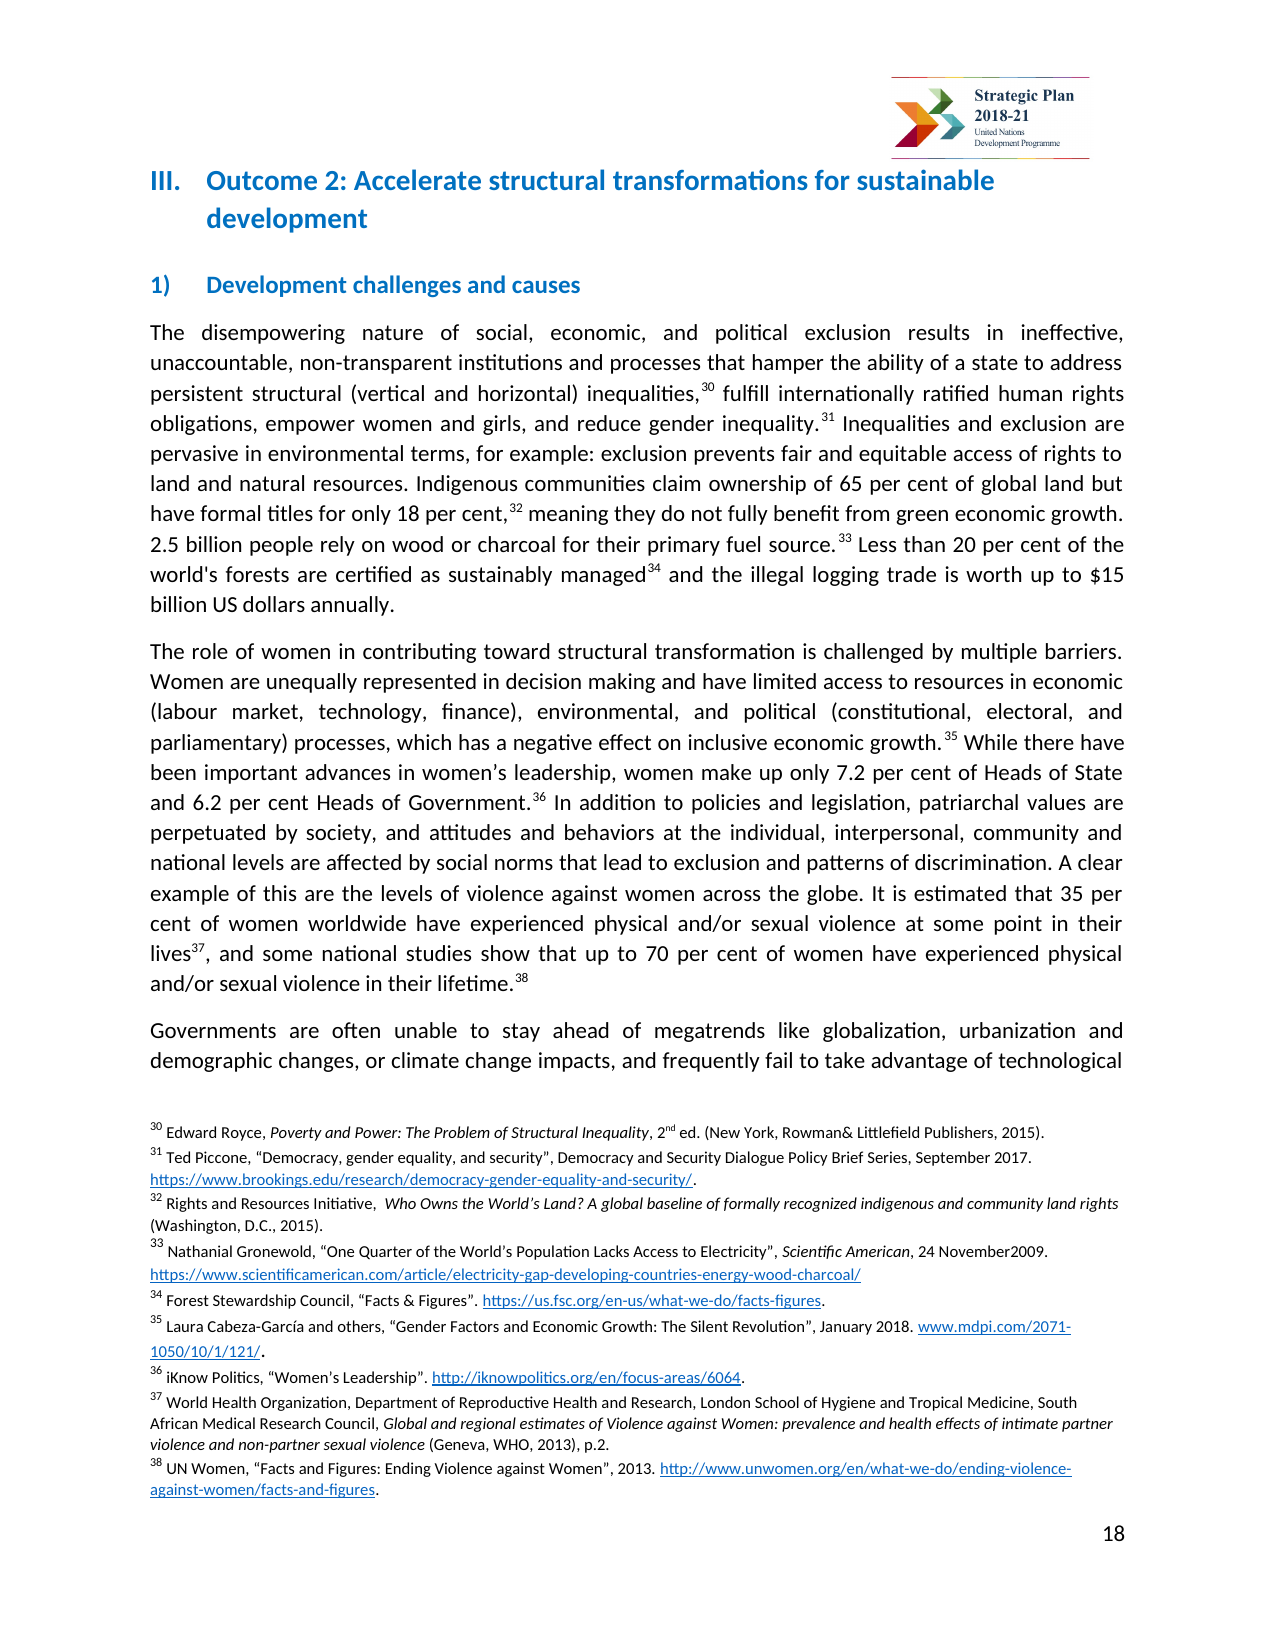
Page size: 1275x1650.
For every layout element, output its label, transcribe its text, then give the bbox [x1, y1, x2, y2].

list Outcome 2: Accelerate structural transformations for sustainable development [150, 162, 1125, 236]
text The disempowering nature of social, economic, and political exclusion results in ineffective, unaccountable, non-transparent institutions and processes that hamper the ability of a state to address persistent structural (vertical and horizontal) inequalities, fulfill internationally ratified human rights obligations, empower women and girls, and reduce gender inequality. Inequalities and exclusion are pervasive in environmental terms, for example: exclusion prevents fair and equitable access of rights to land and natural resources. Indigenous communities claim ownership of 65 per cent of global land but have formal titles for only 18 per cent, meaning they do not fully benefit from green economic growth. 2.5 billion people rely on wood or charcoal for their primary fuel source. Less than 20 per cent of the world's forests are certified as sustainably managed and the illegal logging trade is worth up to $15 billion US dollars annually. [150, 318, 1125, 618]
text The role of women in contributing toward structural transformation is challenged by multiple barriers. Women are unequally represented in decision making and have limited access to resources in economic (labour market, technology, finance), environmental, and political (constitutional, electoral, and parliamentary) processes, which has a negative effect on inclusive economic growth. While there have been important advances in women’s leadership, women make up only 7.2 per cent of Heads of State and 6.2 per cent Heads of Government. In addition to policies and legislation, patriarchal values are perpetuated by society, and attitudes and behaviors at the individual, interpersonal, community and national levels are affected by social norms that lead to exclusion and patterns of discrimination. A clear example of this are the levels of violence against women across the globe. It is estimated that 35 per cent of women worldwide have experienced physical and/or sexual violence at some point in their lives, and some national studies show that up to 70 per cent of women have experienced physical and/or sexual violence in their lifetime. [150, 637, 1125, 997]
picture [888, 75, 1094, 162]
list Development challenges and causes [150, 269, 1125, 299]
text Governments are often unable to stay ahead of megatrends like globalization, urbanization and demographic changes, or climate change impacts, and frequently fail to take advantage of technological advances, and achieve energy efficiency or zero-carbon development. Low-emission development could help avoid a loss of $12 trillion US dollars, approximately 10 per cent of the global GDP, in the global economy by 2050. While the economies of many countries have been propelled by global trends and new technologies, more than 4 billion people still do not have access to the Internet. Moreover, fiscal constraints, limited financial flows and revenue leakage have prevented necessary investments from being made to systematically address insufficient or outdated infrastructure and services. [150, 1016, 1125, 1074]
